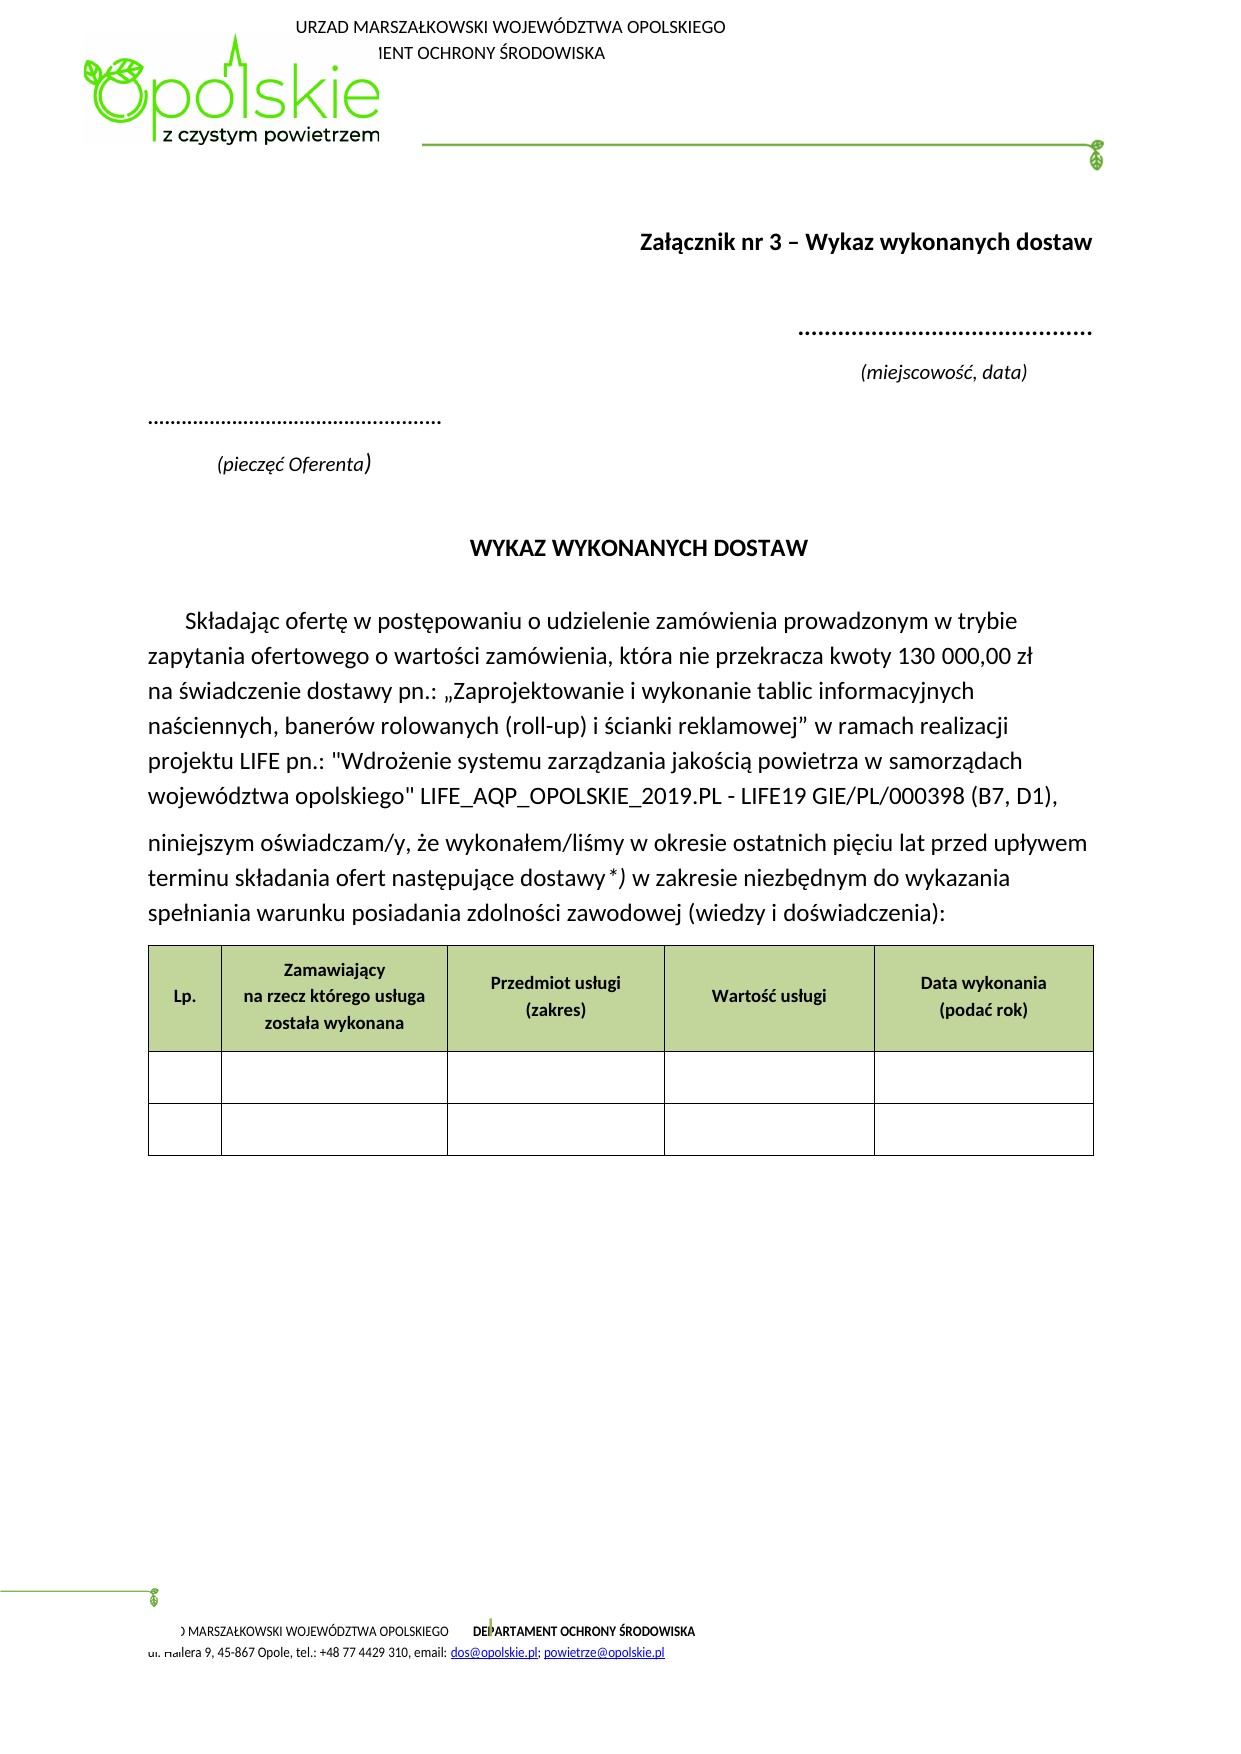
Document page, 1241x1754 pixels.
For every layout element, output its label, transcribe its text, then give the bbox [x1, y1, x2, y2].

picture [83, 33, 380, 145]
table_cell [149, 1052, 221, 1103]
table_cell [222, 1052, 447, 1103]
table_header Zamawiający na rzecz którego usługa została wykonana [222, 946, 447, 1051]
text Składając ofertę w postępowaniu o udzielenie zamówienia prowadzonym w trybie zapytania ofertowego o wartości zamówienia, która nie przekracza kwoty 130 000,00 zł na świadczenie dostawy pn.: „Zaprojektowanie i wykonanie tablic informacyjnych naściennych, banerów rolowanych (roll-up) i ścianki reklamowej” w ramach realizacji projektu LIFE pn.: "Wdrożenie systemu zarządzania jakością powietrza w samorządach województwa opolskiego" LIFE_AQP_OPOLSKIE_2019.PL - LIFE19 GIE/PL/000398 (B7, D1), [148, 605, 1093, 810]
table_header Wartość usługi [665, 946, 874, 1051]
table_cell [665, 1104, 874, 1155]
table_cell [665, 1052, 874, 1103]
table_cell [149, 1104, 221, 1155]
table_header Przedmiot usługi (zakres) [448, 946, 664, 1051]
picture [421, 131, 1127, 175]
table_cell [448, 1052, 664, 1103]
text niniejszym oświadczam/y, że wykonałem/liśmy w okresie ostatnich pięciu lat przed upływem terminu składania ofert następujące dostawy*) w zakresie niezbędnym do wykazania spełniania warunku posiadania zdolności zawodowej (wiedzy i doświadczenia): [148, 827, 1093, 928]
table_header Data wykonania (podać rok) [875, 946, 1093, 1051]
text (miejscowość, data) [148, 359, 1093, 384]
table_header Lp. [149, 946, 221, 1051]
table_cell [875, 1104, 1093, 1155]
table_cell [875, 1052, 1093, 1103]
subtitle WYKAZ WYKONANYCH DOSTAW [185, 532, 1093, 563]
text Załącznik nr 3 – Wykaz wykonanych dostaw [148, 226, 1093, 257]
text (pieczęć Oferenta) [148, 447, 1093, 478]
table_cell [448, 1104, 664, 1155]
picture [0, 1575, 185, 1653]
table_cell [222, 1104, 447, 1155]
